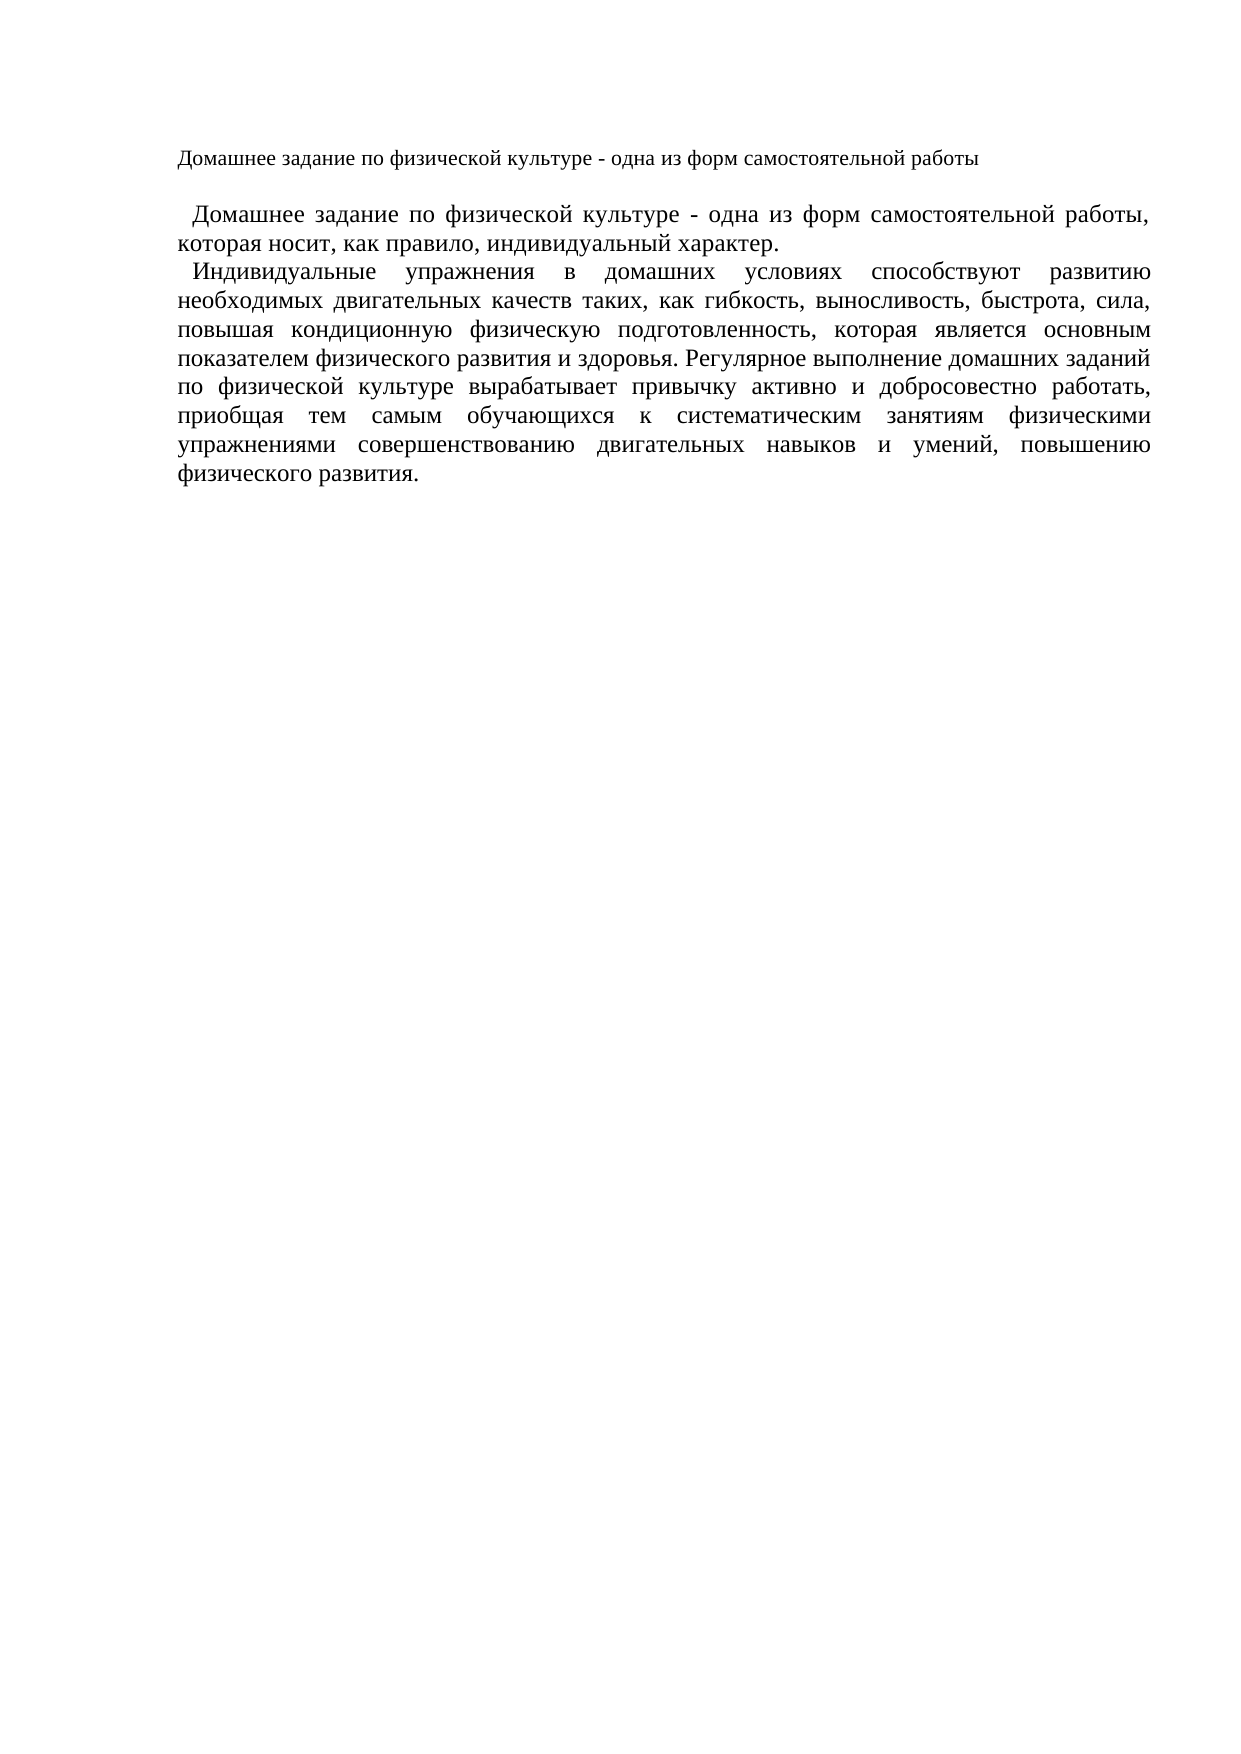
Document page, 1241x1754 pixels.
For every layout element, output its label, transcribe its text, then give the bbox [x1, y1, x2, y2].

text Домашнее задание по физической культуре - одна из форм самостоятельной работы [177, 144, 1152, 170]
text Индивидуальные упражнения в домашних условиях способствуют развитию необходимых двигательных качеств таких, как гибкость, выносливость, быстрота, сила, повышая кондиционную физическую подготовленность, которая является основным показателем физического развития и здоровья. Регулярное выполнение домашних заданий по физической культуре вырабатывает привычку активно и добросовестно работать, приобщая тем самым обучающихся к систематическим занятиям физическими упражнениями совершенствованию двигательных навыков и умений, повышению физического развития. [177, 256, 1152, 486]
text Домашнее задание по физической культуре - одна из форм самостоятельной работы, которая носит, как правило, индивидуальный характер. [177, 199, 1152, 256]
